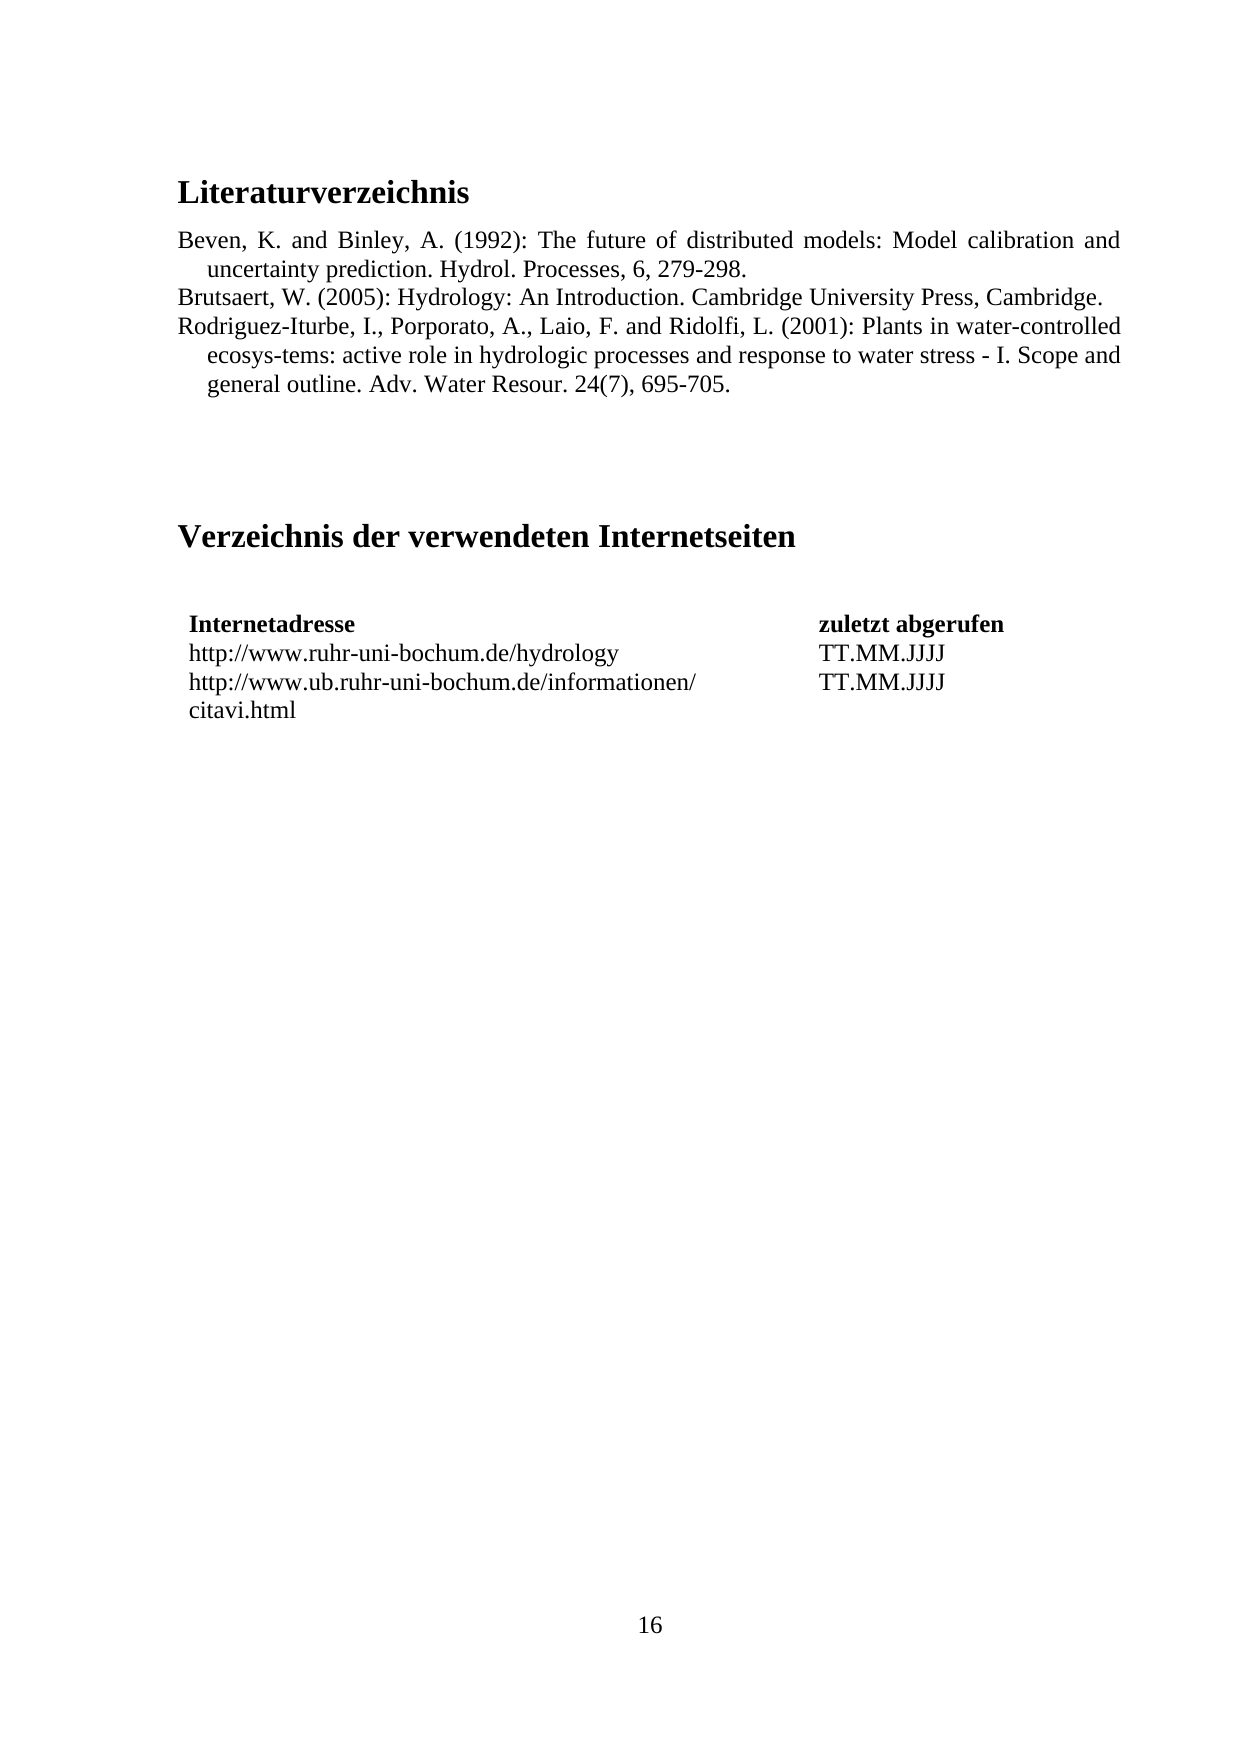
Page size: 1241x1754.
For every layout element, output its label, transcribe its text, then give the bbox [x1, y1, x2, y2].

table_cell TT.MM.JJJJ [808, 638, 1122, 667]
text Brutsaert, W. (2005): Hydrology: An Introduction. Press, . [177, 282, 1122, 311]
table_cell TT.MM.JJJJ [808, 667, 1122, 724]
table_cell http://www.ub.ruhr-uni-bochum.de/informationen/citavi.html [177, 667, 807, 724]
table_header Internetadresse [177, 609, 807, 638]
subtitle Literaturverzeichnis [177, 173, 1122, 211]
table_header zuletzt abgerufen [808, 609, 1122, 638]
table_cell http://www.ruhr-uni-bochum.de/hydrology [177, 638, 807, 667]
text Rodriguez-Iturbe, , Porporato, A., Laio, F. and Ridolfi, L. (2001): Plants in water-controlled ecosys-tems: active role in hydrologic processes and response to water stress - I. Scope and general outline. Adv. Water Resour. 24(7), 695-705. [177, 311, 1122, 397]
text Beven, K. and Binley, A. (1992): The future of distributed models: Model calibration and uncertainty prediction. Hydrol. Processes, 6, 279-298. [177, 225, 1122, 282]
subtitle Verzeichnis der verwendeten Internetseiten [177, 516, 1122, 555]
